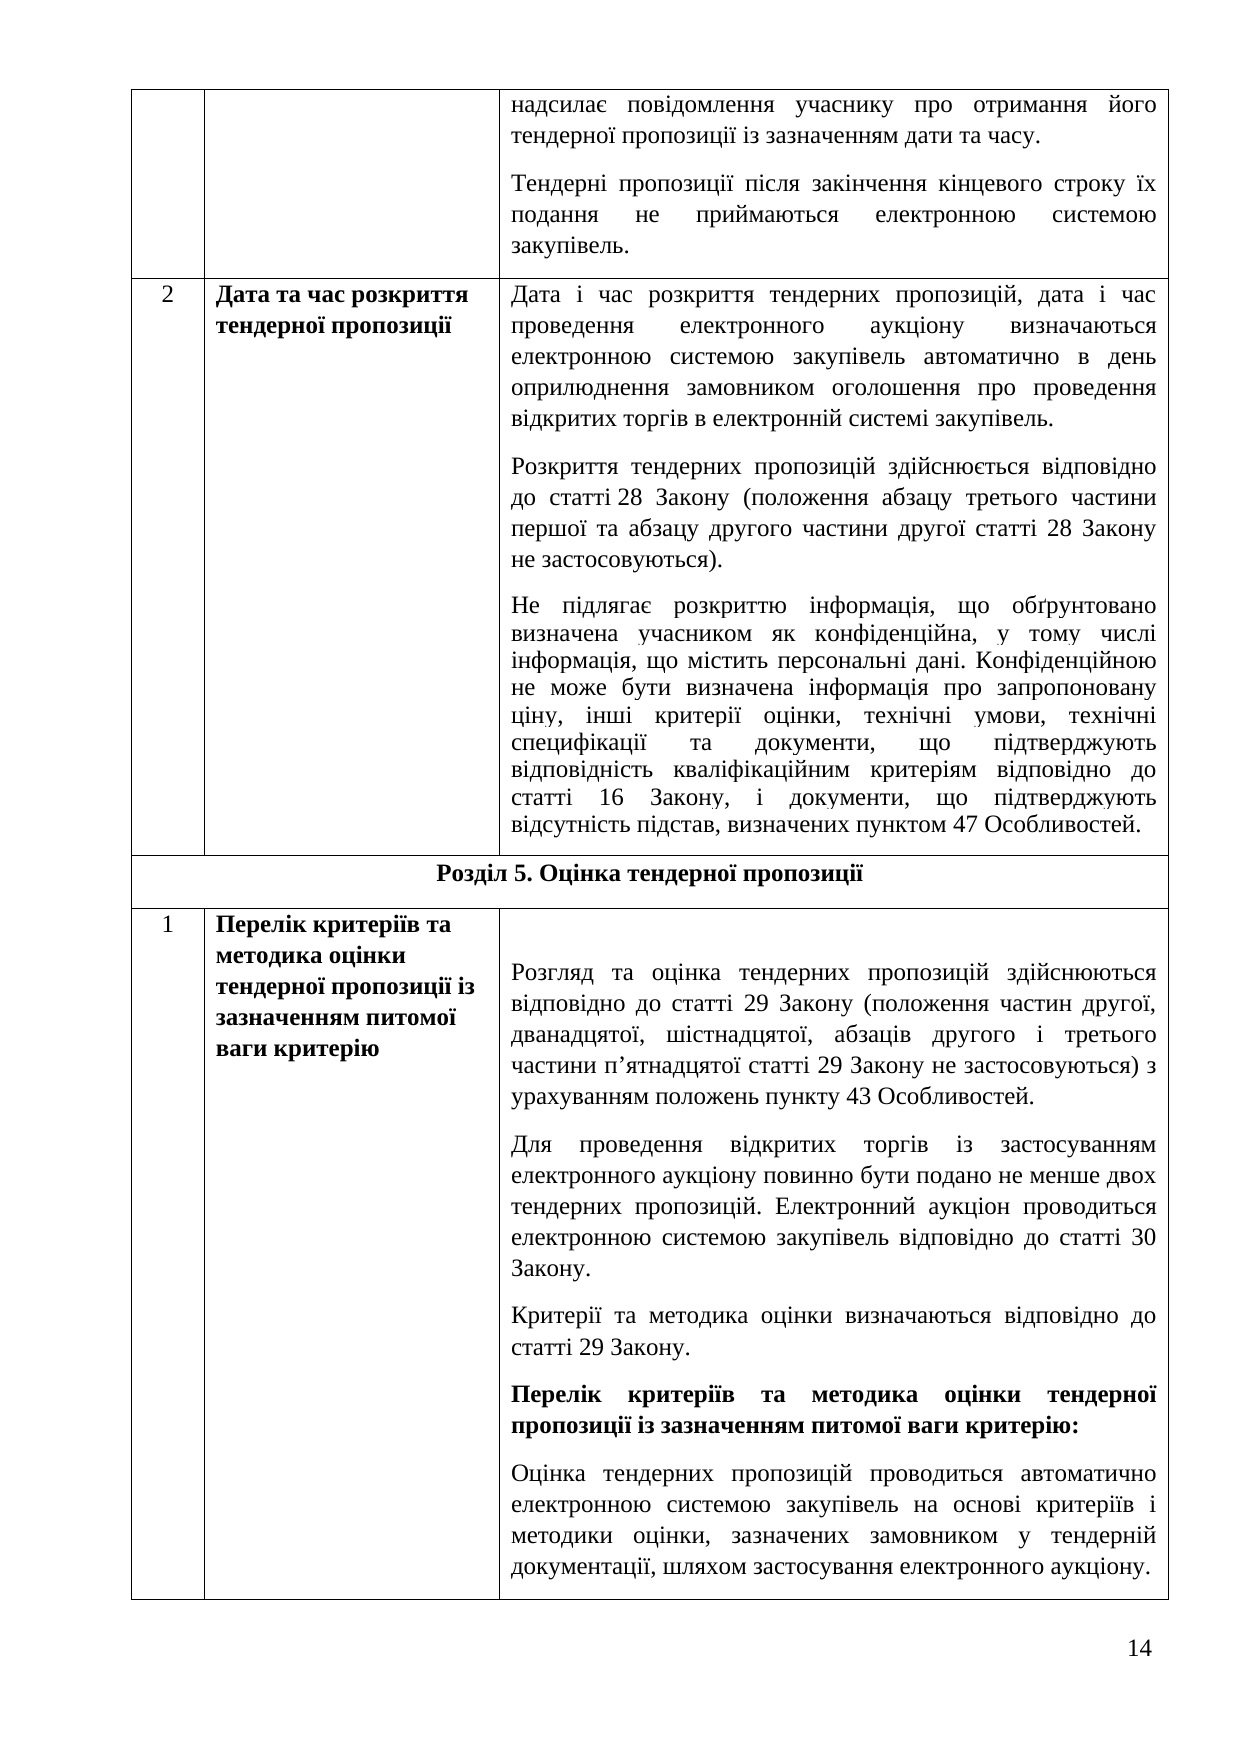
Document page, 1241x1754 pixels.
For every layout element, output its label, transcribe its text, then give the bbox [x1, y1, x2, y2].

table_cell Розділ 5. Оцінка тендерної пропозиції [132, 856, 1168, 908]
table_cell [205, 909, 499, 1599]
table_cell 1 [132, 909, 204, 1599]
table_cell Дата та час розкриття тендерної пропозиції [205, 279, 499, 855]
table_cell 1 [132, 90, 204, 278]
table_cell 2 [132, 279, 204, 855]
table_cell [205, 90, 499, 278]
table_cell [500, 909, 1168, 1599]
table_cell Дата і час розкриття тендерних пропозицій, дата і час проведення електронного аукціону визначаються електронною системою закупівель автоматично в день оприлюднення замовником оголошення про проведення відкритих торгів в електронній системі закупівель. Розкриття тендерних пропозицій здійснюється відповідно до статті 28 Закону (положення абзацу третього частини першої та абзацу другого частини другої статті 28 Закону не застосовуються). Не підлягає розкриттю інформація, що обґрунтовано визначена учасником як конфіденційна, у тому числі інформація, що містить персональні дані. Конфіденційною не може бути визначена інформація про запропоновану ціну, інші критерії оцінки, технічні умови, технічні специфікації та документи, що підтверджують відповідність кваліфікаційним критеріям відповідно до статті 16 Закону, і документи, що підтверджують відсутність підстав, визначених пунктом 47 Особливостей. [500, 279, 1168, 855]
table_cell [500, 90, 1168, 278]
